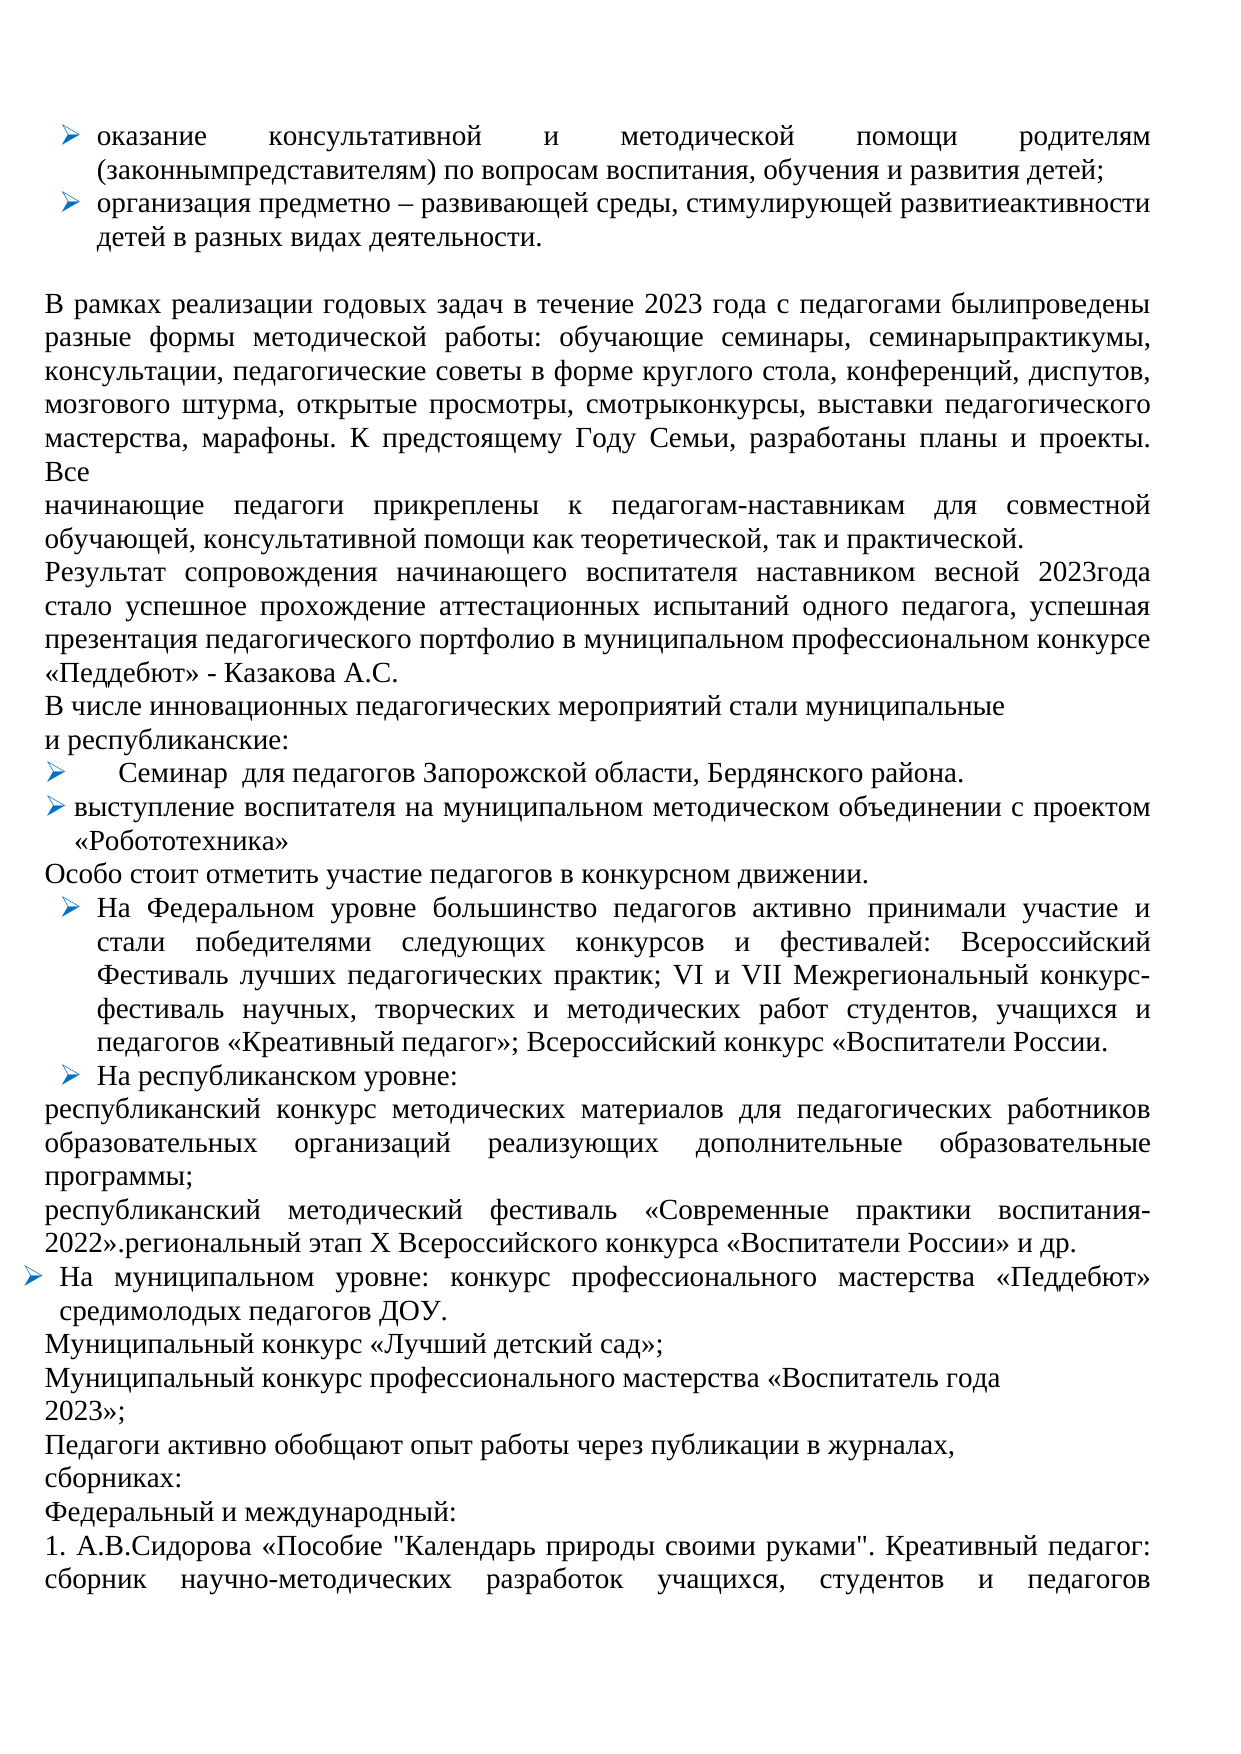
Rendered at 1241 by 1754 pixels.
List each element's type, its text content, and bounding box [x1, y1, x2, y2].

text Федеральный и международный: [44, 1494, 1152, 1528]
text сборниках: [44, 1461, 1152, 1494]
list На республиканском уровне: [59, 1058, 1152, 1091]
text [44, 1528, 1152, 1595]
text республиканский конкурс методических материалов для педагогических работников образовательных организаций реализующих дополнительные образовательные программы; [44, 1091, 1152, 1192]
text и республиканские: [44, 722, 1152, 756]
list Семинар для педагогов Запорожской области, Бердянского района. [44, 756, 1152, 789]
list оказание консультативной и методической помощи родителям (законнымпредставителям) по вопросам воспитания, обучения и развития детей; [59, 118, 1152, 185]
list выступление воспитателя на муниципальном методическом объединении с проектом «Робототехника» [44, 789, 1152, 856]
text Муниципальный конкурс «Лучший детский сад»; [44, 1326, 1152, 1360]
list На муниципальном уровне: конкурс профессионального мастерства «Педдебют» средимолодых педагогов ДОУ. [22, 1259, 1152, 1326]
list На Федеральном уровне большинство педагогов активно принимали участие и стали победителями следующих конкурсов и фестивалей: Всероссийский Фестиваль лучших педагогических практик; VI и VII Межрегиональный конкурс-фестиваль научных, творческих и методических работ студентов, учащихся и педагогов «Креативный педагог»; Всероссийский конкурс «Воспитатели России. [59, 890, 1152, 1058]
text Результат сопровождения начинающего воспитателя наставником весной 2023года стало успешное прохождение аттестационных испытаний одного педагога, успешная презентация педагогического портфолио в муниципальном профессиональном конкурсе «Педдебют» - Казакова А.С. [44, 554, 1152, 688]
text Педагоги активно обобщают опыт работы через публикации в журналах, [44, 1427, 1152, 1461]
text 2023»; [44, 1393, 1152, 1427]
list организация предметно – развивающей среды, стимулирующей развитиеактивности детей в разных видах деятельности. [59, 185, 1152, 252]
text В рамках реализации годовых задач в течение 2023 года с педагогами былипроведены разные формы методической работы: обучающие семинары, семинарыпрактикумы, консультации, педагогические советы в форме круглого стола, конференций, диспутов, мозгового штурма, открытые просмотры, смотрыконкурсы, выставки педагогического мастерства, марафоны. К предстоящему Году Семьи, разработаны планы и проекты. Все [44, 286, 1152, 487]
text начинающие педагоги прикреплены к педагогам-наставникам для совместной обучающей, консультативной помощи как теоретической, так и практической. [44, 487, 1152, 554]
text Муниципальный конкурс профессионального мастерства «Воспитатель года [44, 1360, 1152, 1393]
text Особо стоит отметить участие педагогов в конкурсном движении. [44, 856, 1152, 890]
text В числе инновационных педагогических мероприятий стали муниципальные [44, 688, 1152, 722]
text республиканский методический фестиваль «Современные практики воспитания-2022».региональный этап X Всероссийского конкурса «Воспитатели России» и др. [44, 1192, 1152, 1259]
